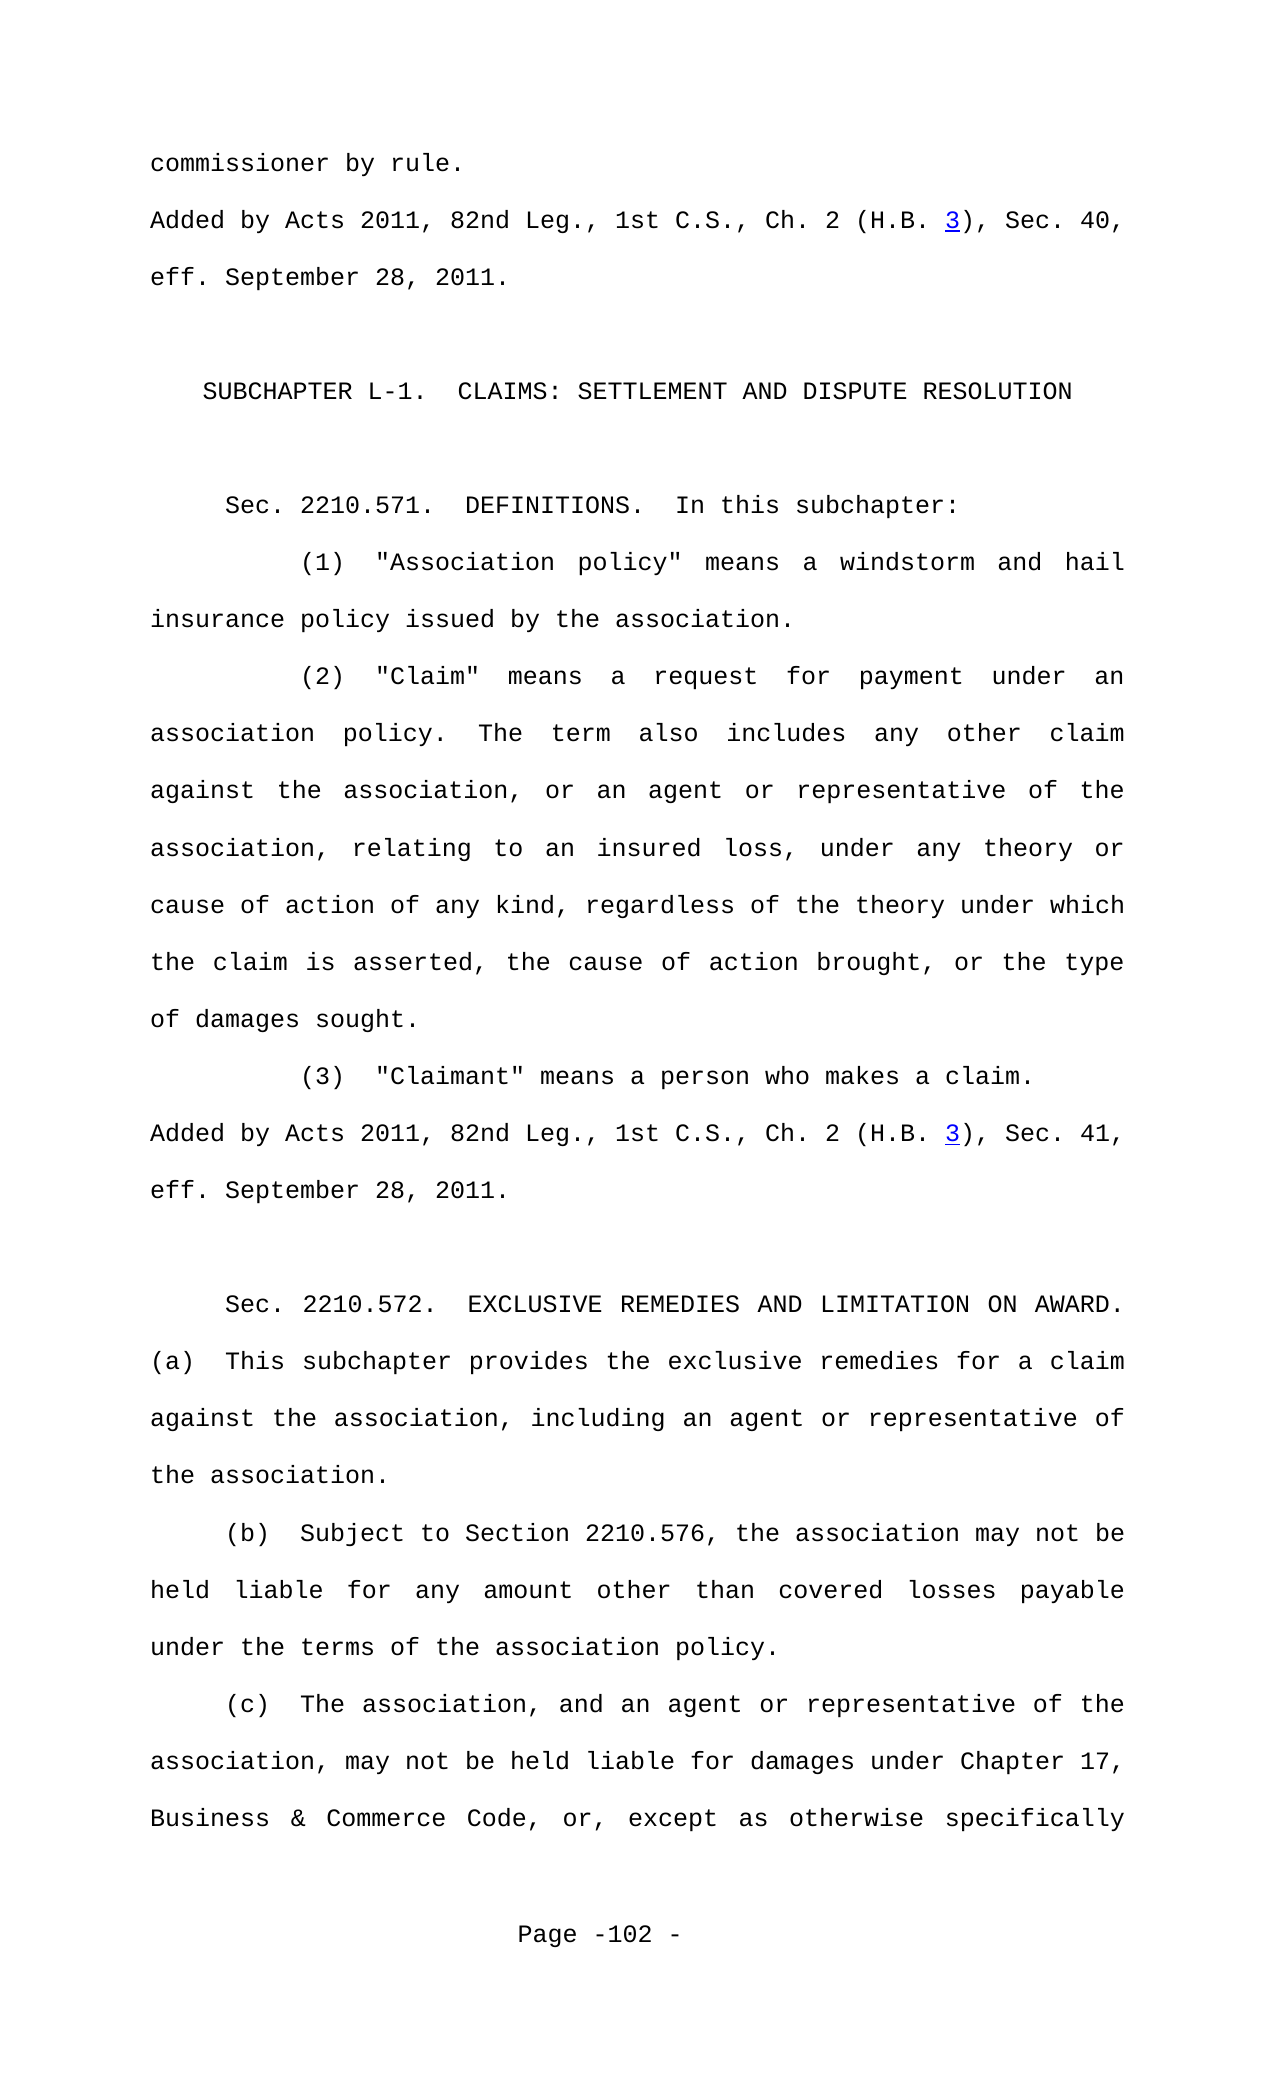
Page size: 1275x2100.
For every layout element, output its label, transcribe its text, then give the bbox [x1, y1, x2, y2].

text SUBCHAPTER L-1. CLAIMS: SETTLEMENT AND DISPUTE RESOLUTION [150, 378, 1125, 407]
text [150, 150, 1125, 178]
text Sec. 2210.571. DEFINITIONS. In this subchapter: [150, 492, 1125, 521]
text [150, 1691, 1125, 1834]
text Sec. 2210.572. EXCLUSIVE REMEDIES AND LIMITATION ON AWARD. (a) This subchapter provides the exclusive remedies for a claim against the association, including an agent or representative of the association. [150, 1292, 1125, 1491]
text (b) Subject to Section 2210.576, the association may not be held liable for any amount other than covered losses payable under the terms of the association policy. [150, 1520, 1125, 1663]
text (2) "Claim" means a request for payment under an association policy. The term also includes any other claim against the association, or an agent or representative of the association, relating to an insured loss, under any theory or cause of action of any kind, regardless of the theory under which the claim is asserted, the cause of action brought, or the type of damages sought. [150, 664, 1125, 1035]
text (1) "Association policy" means a windstorm and hail insurance policy issued by the association. [150, 549, 1125, 635]
text (3) "Claimant" means a person who makes a claim. [150, 1063, 1125, 1092]
text Added by Acts 2011, 82nd Leg., 1st C.S., Ch. 2 (H.B. 3), Sec. 41, eff. September 28, 2011. [150, 1120, 1125, 1206]
text Added by Acts 2011, 82nd Leg., 1st C.S., Ch. 2 (H.B. 3), Sec. 40, eff. September 28, 2011. [150, 207, 1125, 293]
